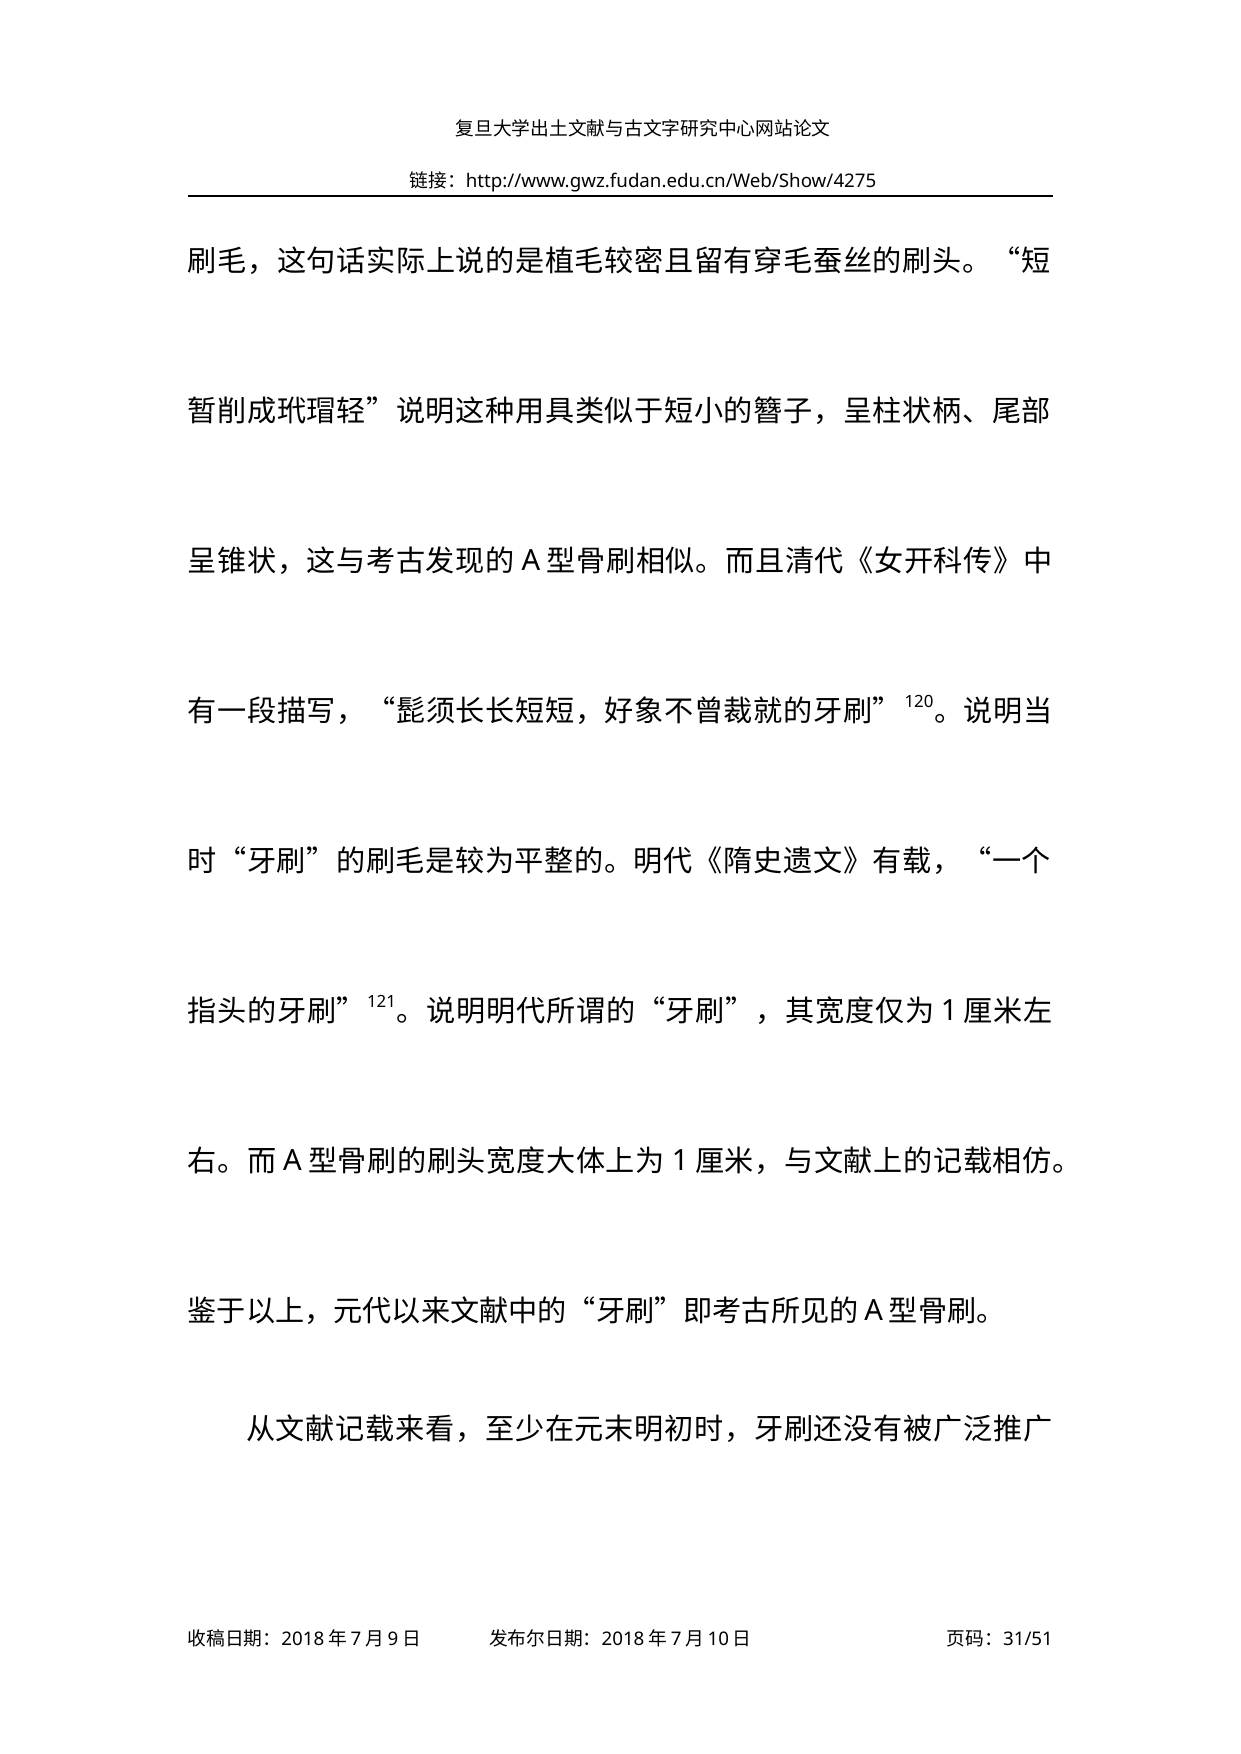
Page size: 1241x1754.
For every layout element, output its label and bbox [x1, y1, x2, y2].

text [187, 222, 1053, 1347]
text [187, 1389, 1053, 1464]
